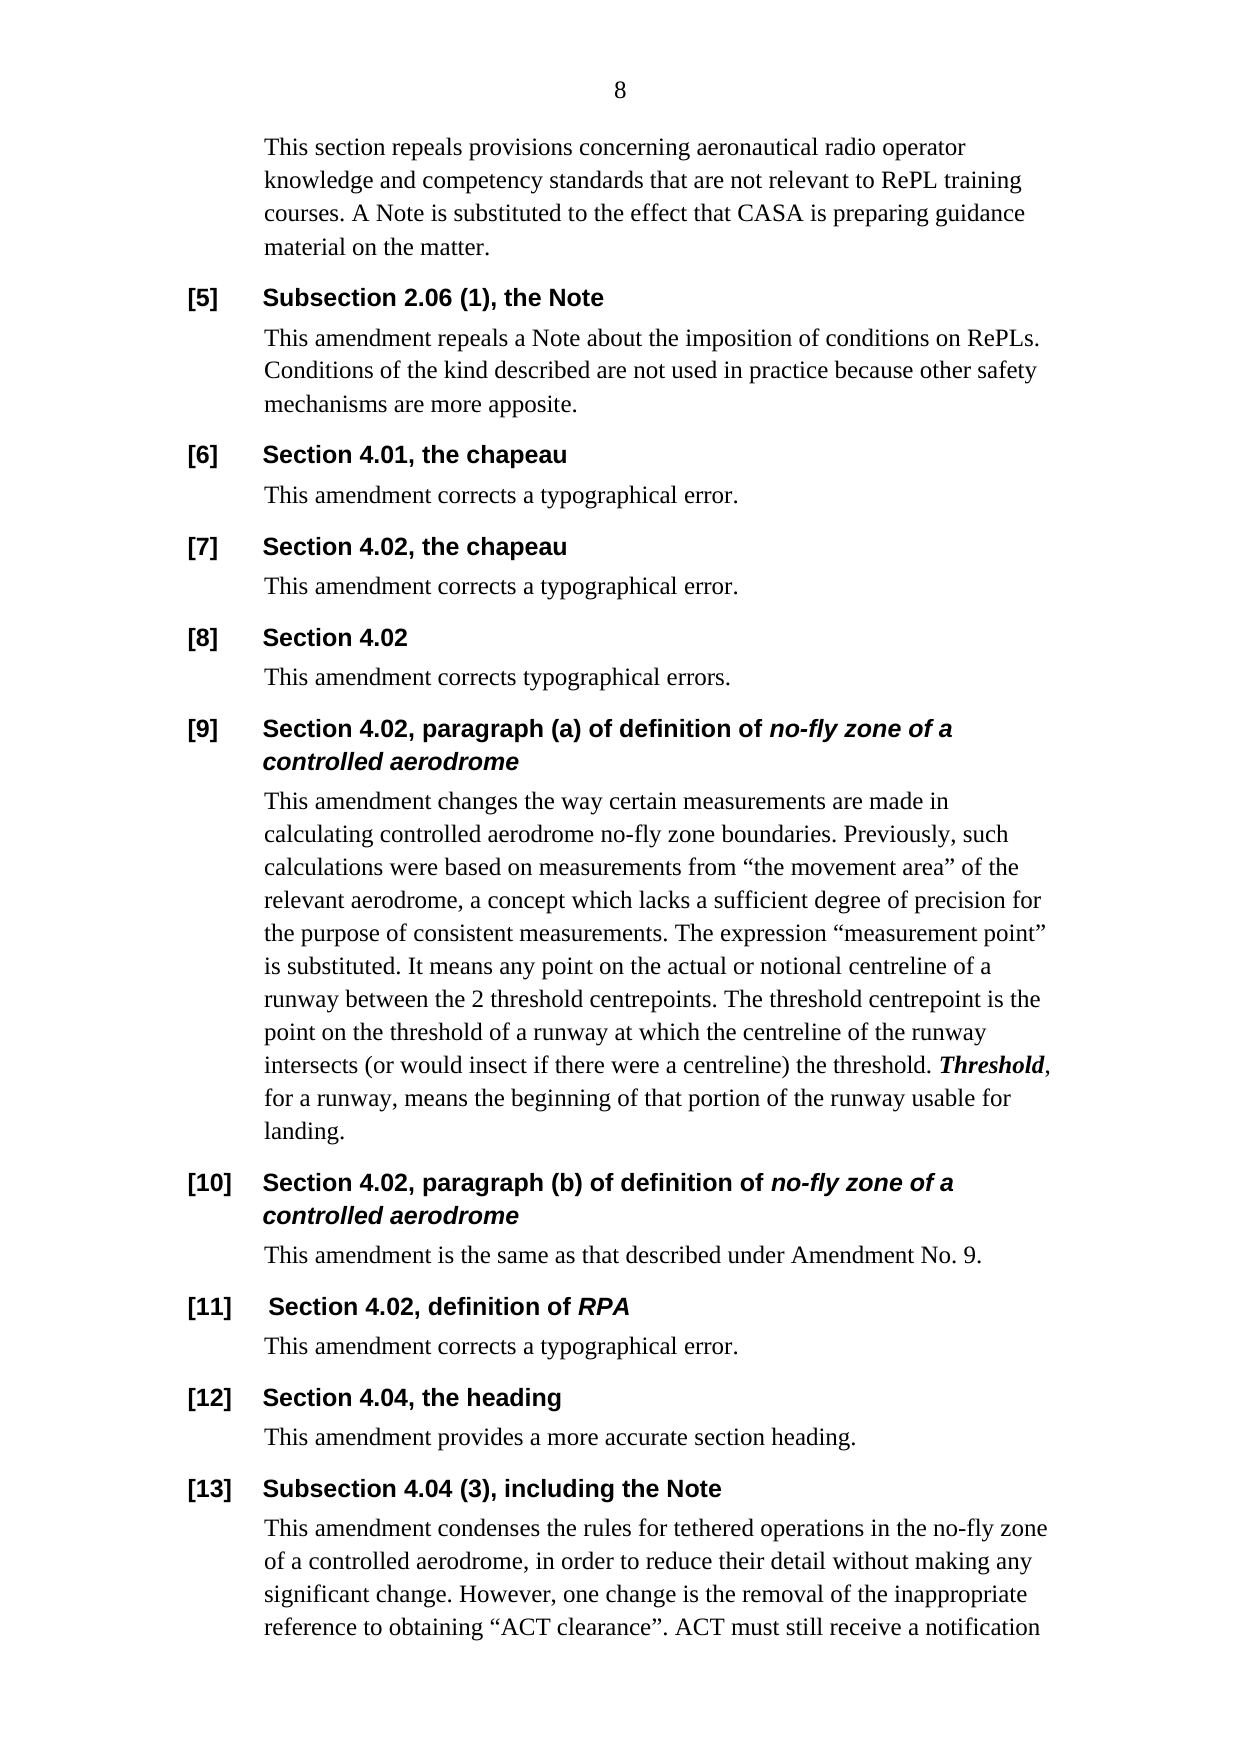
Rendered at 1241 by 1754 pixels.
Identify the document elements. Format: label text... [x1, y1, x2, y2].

subtitle [10] Section 4.02, paragraph (b) of definition of no-fly zone of a controlled aerodrome [187, 1168, 1053, 1229]
subtitle [5] Subsection 2.06 (1), the Note [187, 283, 1053, 312]
subtitle [7] Section 4.02, the chapeau [187, 531, 1053, 560]
text This amendment corrects a typographical error. [264, 1331, 1053, 1360]
subtitle [11] Section 4.02, definition of RPA [187, 1292, 1053, 1321]
text This amendment is the same as that described under Amendment No. 9. [264, 1240, 1053, 1269]
text This amendment repeals a Note about the imposition of conditions on RePLs. Conditions of the kind described are not used in practice because other safety mechanisms are more apposite. [264, 323, 1053, 417]
text This section repeals provisions concerning aeronautical radio operator knowledge and competency standards that are not relevant to RePL training courses. A Note is substituted to the effect that CASA is preparing guidance material on the matter. [264, 132, 1053, 260]
subtitle [8] Section 4.02 [187, 622, 1053, 651]
text This amendment changes the way certain measurements are made in calculating controlled aerodrome no-fly zone boundaries. Previously, such calculations were based on measurements from “the movement area” of the relevant aerodrome, a concept which lacks a sufficient degree of precision for the purpose of consistent measurements. The expression “measurement point” is substituted. It means any point on the actual or notional centreline of a runway between the 2 threshold centrepoints. The threshold centrepoint is the point on the threshold of a runway at which the centreline of the runway intersects (or would insect if there were a centreline) the threshold. Threshold, for a runway, means the beginning of that portion of the runway usable for landing. [264, 786, 1053, 1145]
subtitle [12] Section 4.04, the heading [187, 1383, 1053, 1412]
subtitle [13] Subsection 4.04 (3), including the Note [187, 1474, 1053, 1503]
subtitle [6] Section 4.01, the chapeau [187, 440, 1053, 469]
text This amendment corrects a typographical error. [264, 480, 1053, 508]
text This amendment corrects typographical errors. [264, 662, 1053, 691]
text This amendment corrects a typographical error. [264, 571, 1053, 599]
text This amendment provides a more accurate section heading. [264, 1422, 1053, 1451]
subtitle [9] Section 4.02, paragraph (a) of definition of no-fly zone of a controlled aerodrome [187, 713, 1053, 775]
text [264, 1513, 1053, 1641]
